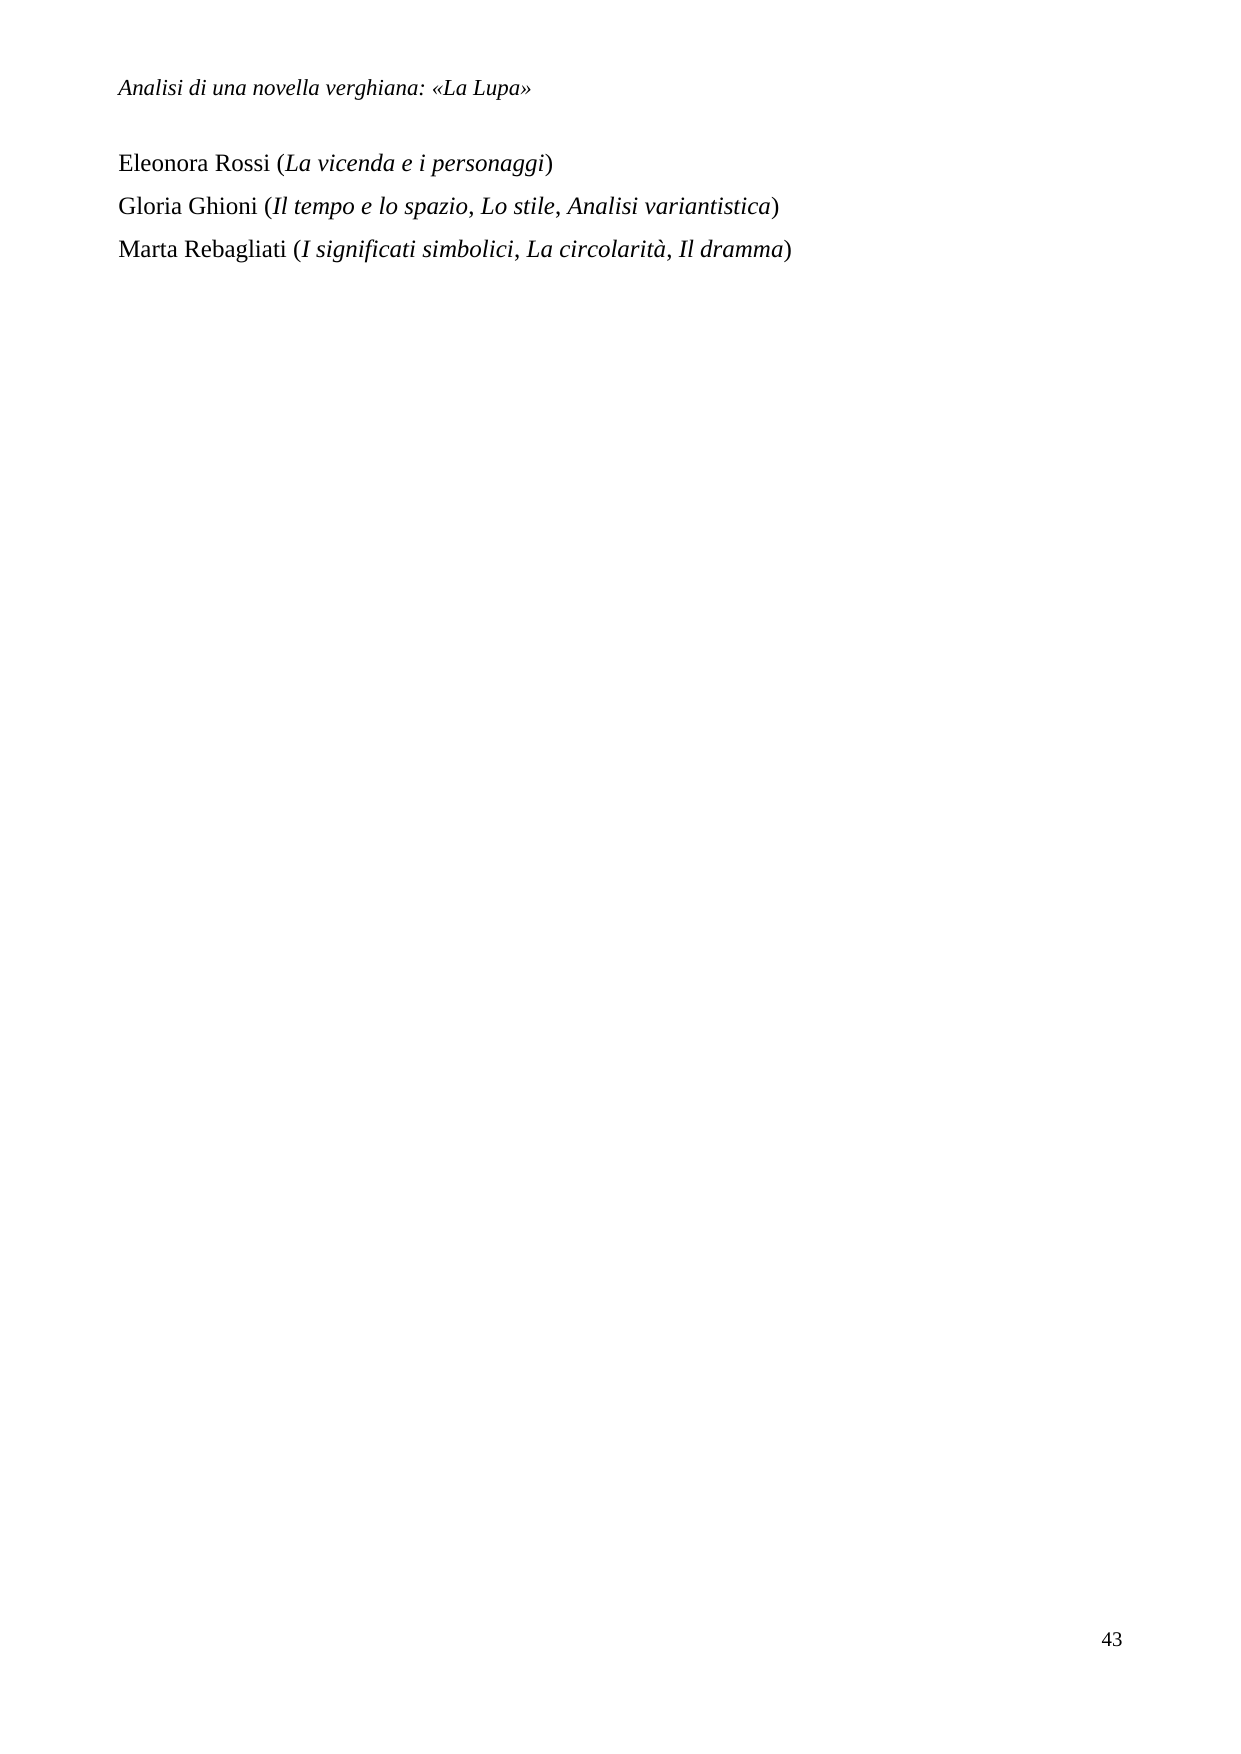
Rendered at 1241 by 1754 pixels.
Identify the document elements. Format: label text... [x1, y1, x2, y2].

text Marta Rebagliati (I significati simbolici, La circolarità, Il dramma) [118, 234, 1122, 263]
text Gloria Ghioni (Il tempo e lo spazio, Lo stile, Analisi variantistica) [118, 191, 1122, 219]
text Eleonora Rossi (La vicenda e i personaggi) [118, 148, 1122, 176]
